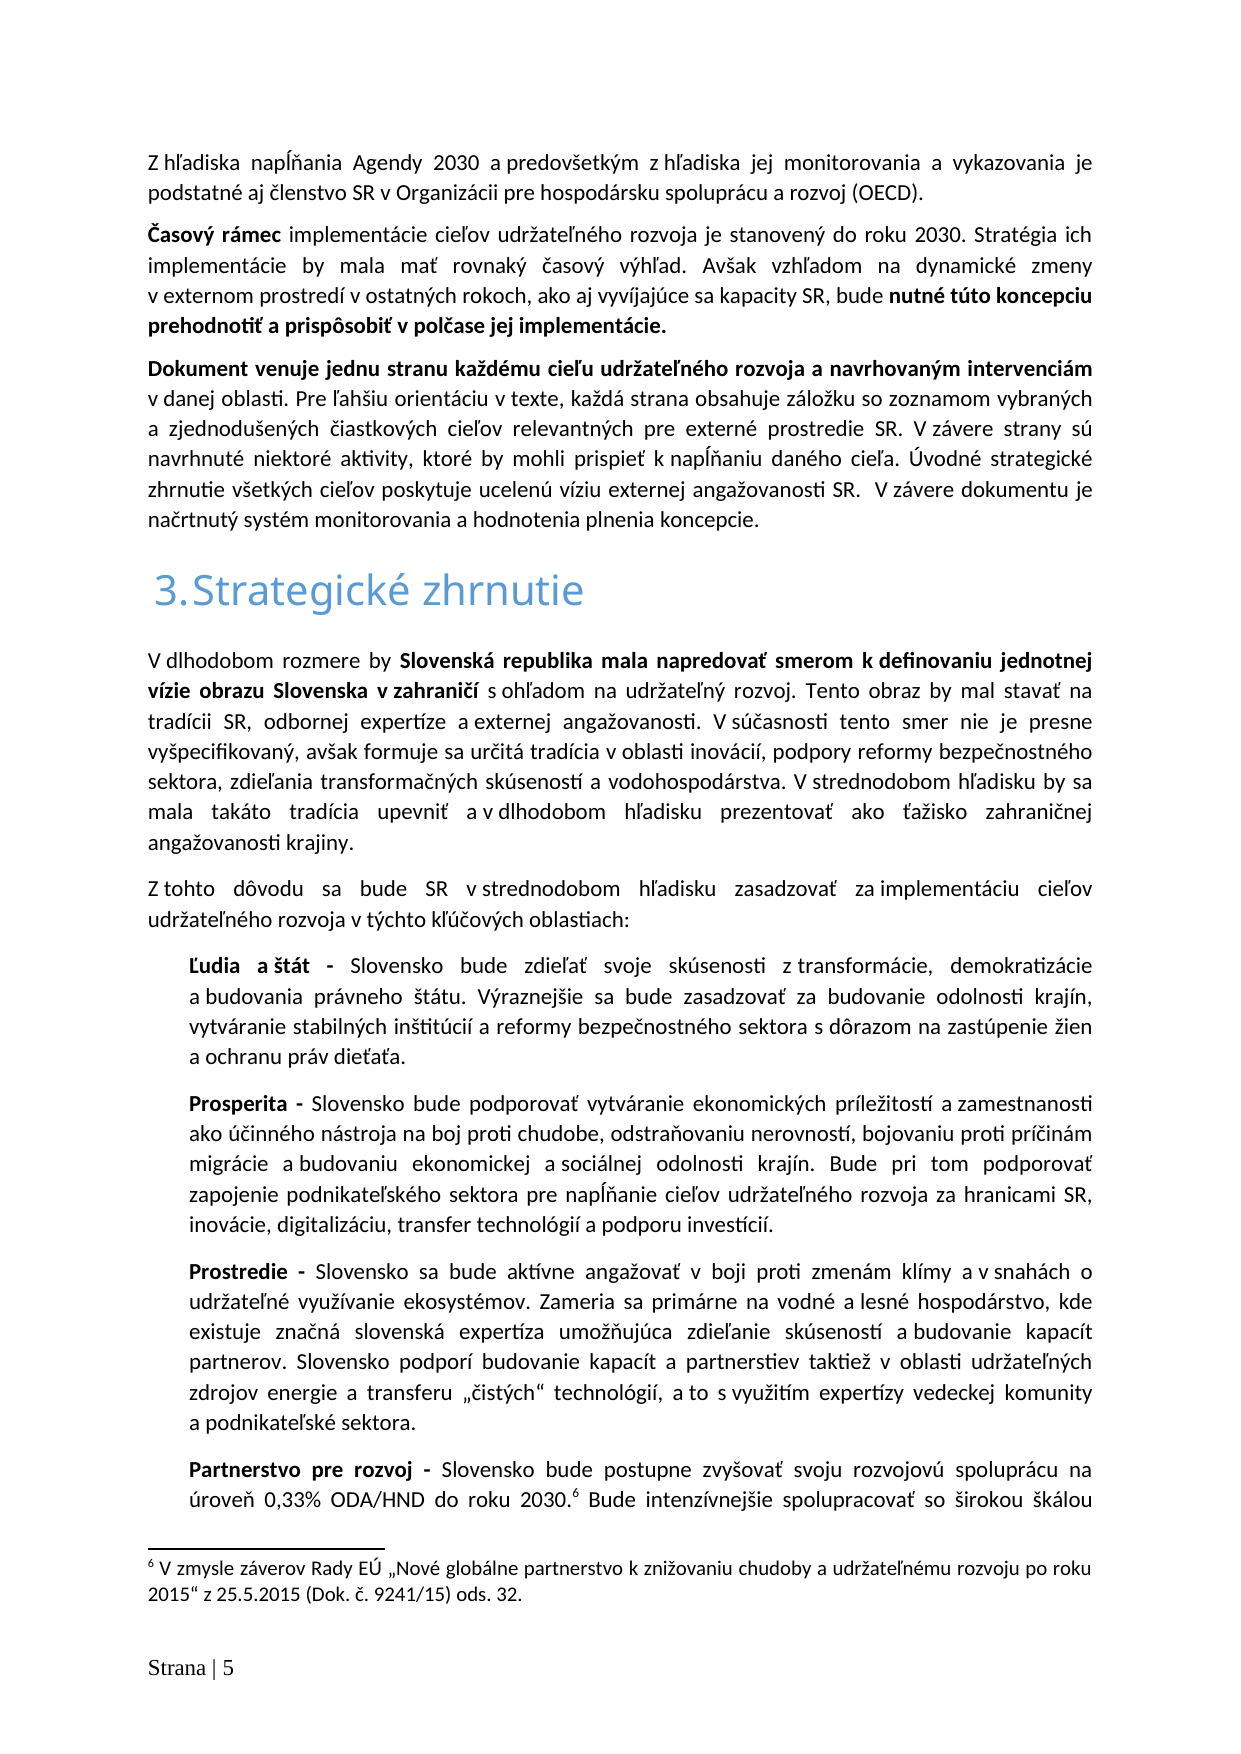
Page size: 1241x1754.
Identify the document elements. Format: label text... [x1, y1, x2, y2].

text Prosperita - Slovensko bude podporovať vytváranie ekonomických príležitostí a zamestnanosti ako účinného nástroja na boj proti chudobe, odstraňovaniu nerovností, bojovaniu proti príčinám migrácie a budovaniu ekonomickej a sociálnej odolnosti krajín. Bude pri tom podporovať zapojenie podnikateľského sektora pre napĺňanie cieľov udržateľného rozvoja za hranicami SR, inovácie, digitalizáciu, transfer technológií a podporu investícií. [189, 1089, 1093, 1238]
text Prostredie - Slovensko sa bude aktívne angažovať v boji proti zmenám klímy a v snahách o udržateľné využívanie ekosystémov. Zameria sa primárne na vodné a lesné hospodárstvo, kde existuje značná slovenská expertíza umožňujúca zdieľanie skúseností a budovanie kapacít partnerov. Slovensko podporí budovanie kapacít a partnerstiev taktiež v oblasti udržateľných zdrojov energie a transferu „čistých“ technológií, a to s využitím expertízy vedeckej komunity a podnikateľské sektora. [189, 1257, 1093, 1436]
list Strategické zhrnutie [154, 561, 1093, 618]
text Z tohto dôvodu sa bude SR v strednodobom hľadisku zasadzovať za implementáciu cieľov udržateľného rozvoja v týchto kľúčových oblastiach: [148, 874, 1093, 933]
text Ľudia a štát - Slovensko bude zdieľať svoje skúsenosti z transformácie, demokratizácie a budovania právneho štátu. Výraznejšie sa bude zasadzovať za budovanie odolnosti krajín, vytváranie stabilných inštitúcií a reformy bezpečnostného sektora s dôrazom na zastúpenie žien a ochranu práv dieťaťa. [189, 952, 1093, 1070]
text Časový rámec implementácie cieľov udržateľného rozvoja je stanovený do roku 2030. Stratégia ich implementácie by mala mať rovnaký časový výhľad. Avšak vzhľadom na dynamické zmeny v externom prostredí v ostatných rokoch, ako aj vyvíjajúce sa kapacity SR, bude nutné túto koncepciu prehodnotiť a prispôsobiť v polčase jej implementácie. [148, 221, 1093, 339]
text V dlhodobom rozmere by Slovenská republika mala napredovať smerom k definovaniu jednotnej vízie obrazu Slovenska v zahraničí s ohľadom na udržateľný rozvoj. Tento obraz by mal stavať na tradícii SR, odbornej expertíze a externej angažovanosti. V súčasnosti tento smer nie je presne vyšpecifikovaný, avšak formuje sa určitá tradícia v oblasti inovácií, podpory reformy bezpečnostného sektora, zdieľania transformačných skúseností a vodohospodárstva. V strednodobom hľadisku by sa mala takáto tradícia upevniť a v dlhodobom hľadisku prezentovať ako ťažisko zahraničnej angažovanosti krajiny. [148, 646, 1093, 856]
text Dokument venuje jednu stranu každému cieľu udržateľného rozvoja a navrhovaným intervenciám v danej oblasti. Pre ľahšiu orientáciu v texte, každá strana obsahuje záložku so zoznamom vybraných a zjednodušených čiastkových cieľov relevantných pre externé prostredie SR. V závere strany sú navrhnuté niektoré aktivity, ktoré by mohli prispieť k napĺňaniu daného cieľa. Úvodné strategické zhrnutie všetkých cieľov poskytuje ucelenú víziu externej angažovanosti SR. V závere dokumentu je načrtnutý systém monitorovania a hodnotenia plnenia koncepcie. [148, 354, 1093, 533]
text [148, 148, 1093, 206]
